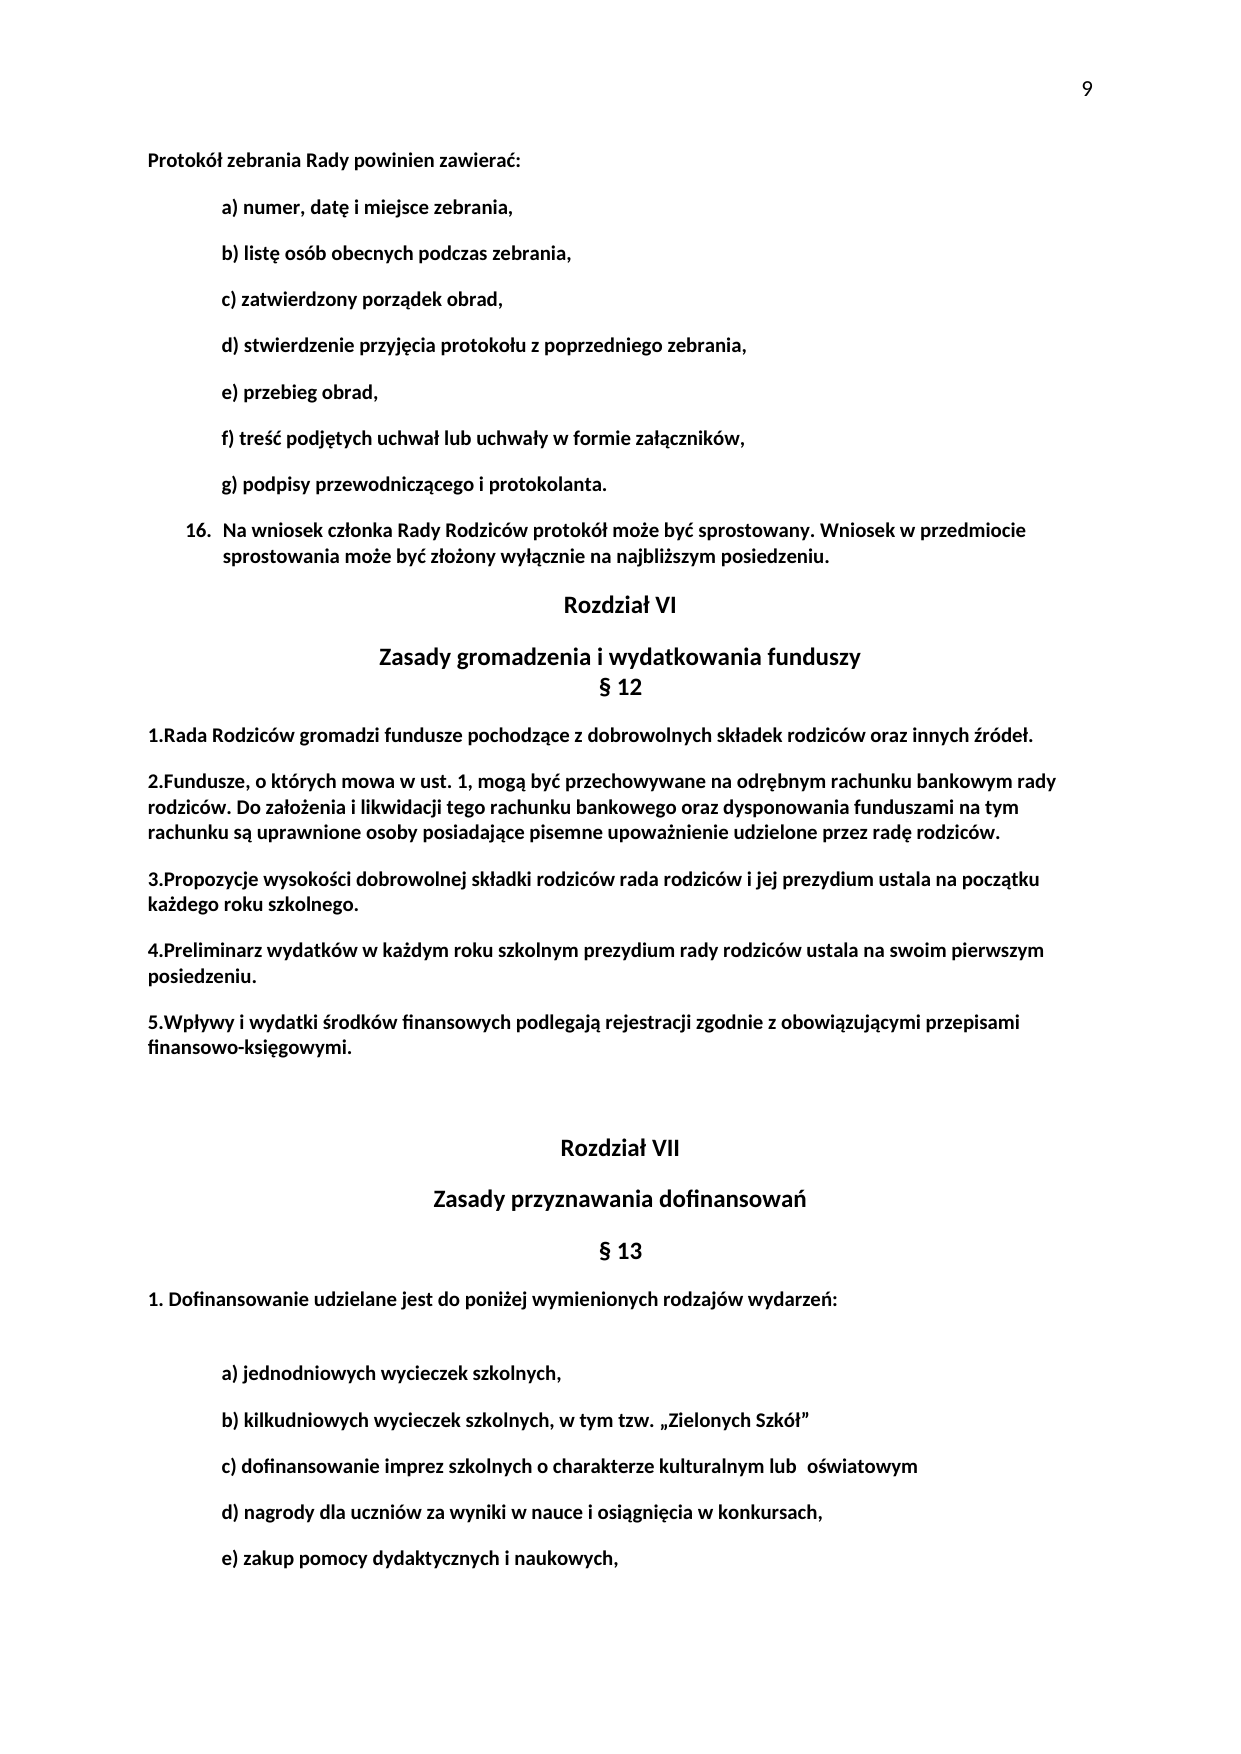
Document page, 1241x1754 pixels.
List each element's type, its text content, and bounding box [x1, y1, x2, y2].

text Zasady przyznawania dofinansowań [148, 1183, 1093, 1214]
text 5.Wpływy i wydatki środków finansowych podlegają rejestracji zgodnie z obowiązującymi przepisami finansowo-księgowymi. [148, 1009, 1093, 1060]
text f) treść podjętych uchwał lub uchwały w formie załączników, [221, 425, 1093, 451]
text c) dofinansowanie imprez szkolnych o charakterze kulturalnym lub oświatowym [221, 1453, 1093, 1478]
text Rozdział VI [148, 589, 1093, 620]
text a) jednodniowych wycieczek szkolnych, [221, 1361, 1093, 1386]
text 3.Propozycje wysokości dobrowolnej składki rodziców rada rodziców i jej prezydium ustala na początku każdego roku szkolnego. [148, 866, 1093, 917]
text Rozdział VII [148, 1132, 1093, 1163]
text 1. Dofinansowanie udzielane jest do poniżej wymienionych rodzajów wydarzeń: [148, 1286, 1093, 1340]
text 4.Preliminarz wydatków w każdym roku szkolnym prezydium rady rodziców ustala na swoim pierwszym posiedzeniu. [148, 937, 1093, 988]
text g) podpisy przewodniczącego i protokolanta. [221, 471, 1093, 497]
text § 13 [148, 1235, 1093, 1265]
text c) zatwierdzony porządek obrad, [221, 286, 1093, 312]
text e) zakup pomocy dydaktycznych i naukowych, [221, 1546, 1093, 1571]
text Protokół zebrania Rady powinien zawierać: [148, 148, 1093, 173]
list Na wniosek członka Rady Rodziców protokół może być sprostowany. Wniosek w przedmiocie sprostowania może być złożony wyłącznie na najbliższym posiedzeniu. [185, 518, 1093, 568]
text b) listę osób obecnych podczas zebrania, [221, 240, 1093, 266]
text d) nagrody dla uczniów za wyniki w nauce i osiągnięcia w konkursach, [221, 1499, 1093, 1525]
text 2.Fundusze, o których mowa w ust. 1, mogą być przechowywane na odrębnym rachunku bankowym rady rodziców. Do założenia i likwidacji tego rachunku bankowego oraz dysponowania funduszami na tym rachunku są uprawnione osoby posiadające pisemne upoważnienie udzielone przez radę rodziców. [148, 769, 1093, 845]
text Zasady gromadzenia i wydatkowania funduszy § 12 [148, 641, 1093, 702]
text b) kilkudniowych wycieczek szkolnych, w tym tzw. „Zielonych Szkół” [221, 1407, 1093, 1432]
text 1.Rada Rodziców gromadzi fundusze pochodzące z dobrowolnych składek rodziców oraz innych źródeł. [148, 722, 1093, 748]
text a) numer, datę i miejsce zebrania, [221, 194, 1093, 219]
text e) przebieg obrad, [221, 379, 1093, 404]
text d) stwierdzenie przyjęcia protokołu z poprzedniego zebrania, [221, 333, 1093, 358]
